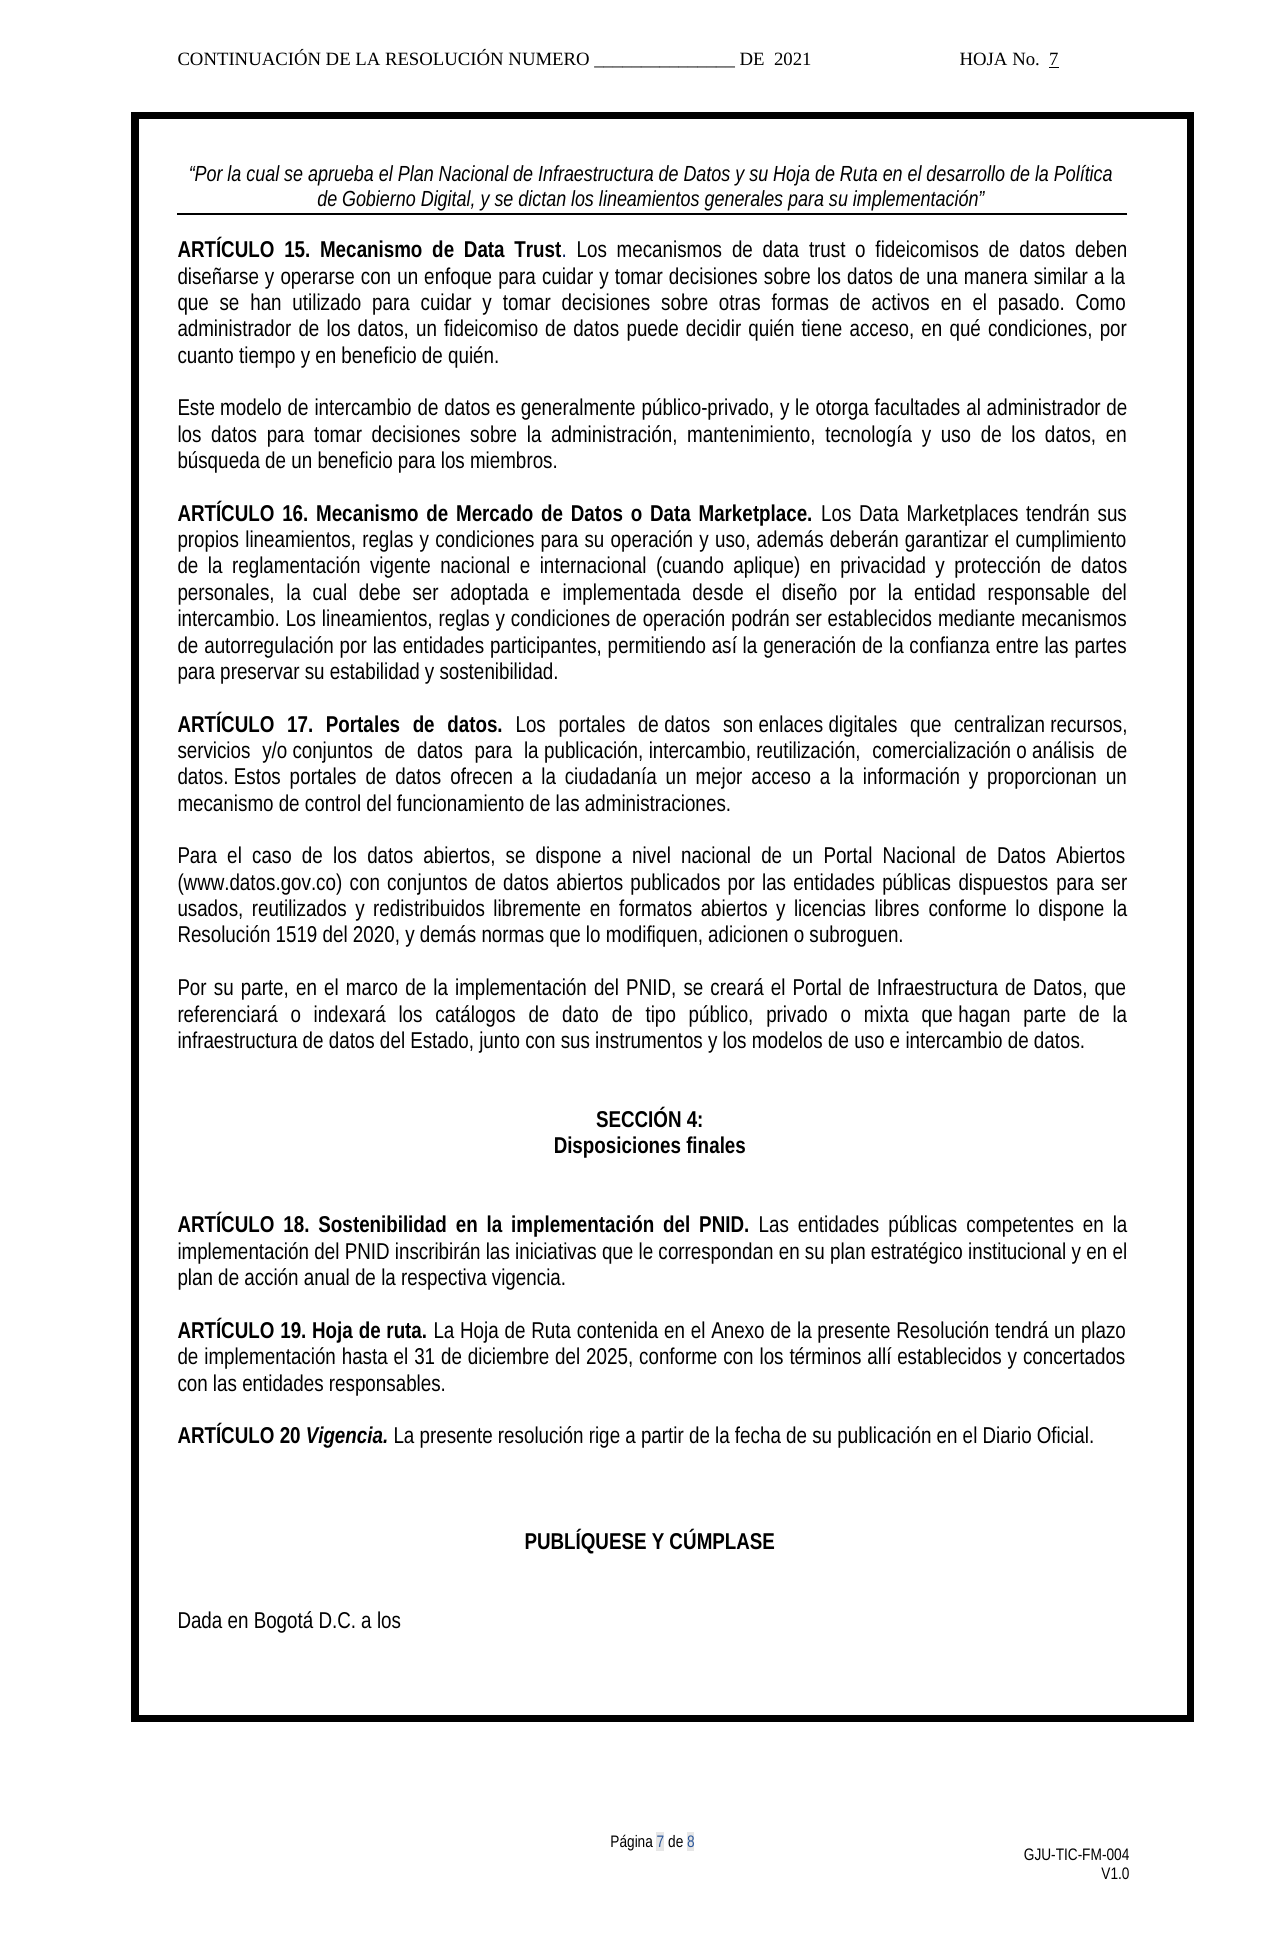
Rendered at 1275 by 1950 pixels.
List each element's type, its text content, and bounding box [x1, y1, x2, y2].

text SECCIÓN 4: [177, 1106, 1122, 1132]
text Dada en Bogotá D.C. a los [177, 1607, 1122, 1633]
text ARTÍCULO 20 Vigencia. La presente resolución rige a partir de la fecha de su publicación en el Diario Oficial. [177, 1422, 1122, 1448]
text Este modelo de intercambio de datos es generalmente público-privado, y le otorga facultades al administrador de los datos para tomar decisiones sobre la administración, mantenimiento, tecnología y uso de los datos, en búsqueda de un beneficio para los miembros. [177, 394, 1127, 473]
text PUBLÍQUESE Y CÚMPLASE [177, 1528, 1122, 1554]
text Para el caso de los datos abiertos, se dispone a nivel nacional de un Portal Nacional de Datos Abiertos (www.datos.gov.co) con conjuntos de datos abiertos publicados por las entidades públicas dispuestos para ser usados, reutilizados y redistribuidos libremente en formatos abiertos y licencias libres conforme lo dispone la Resolución 1519 del 2020, y demás normas que lo modifiquen, adicionen o subroguen. [177, 842, 1127, 948]
text Por su parte, en el marco de la implementación del PNID, se creará el Portal de Infraestructura de Datos, que referenciará o indexará los catálogos de dato de tipo público, privado o mixta que hagan parte de la infraestructura de datos del Estado, junto con sus instrumentos y los modelos de uso e intercambio de datos. [177, 974, 1127, 1053]
text Disposiciones finales [177, 1132, 1122, 1159]
text ARTÍCULO 16. Mecanismo de Mercado de Datos o Data Marketplace. Los Data Marketplaces tendrán sus propios lineamientos, reglas y condiciones para su operación y uso, además deberán garantizar el cumplimiento de la reglamentación vigente nacional e internacional (cuando aplique) en privacidad y protección de datos personales, la cual debe ser adoptada e implementada desde el diseño por la entidad responsable del intercambio. Los lineamientos, reglas y condiciones de operación podrán ser establecidos mediante mecanismos de autorregulación por las entidades participantes, permitiendo así la generación de la confianza entre las partes para preservar su estabilidad y sostenibilidad. [177, 500, 1127, 684]
text ARTÍCULO 19. Hoja de ruta. La Hoja de Ruta contenida en el Anexo de la presente Resolución tendrá un plazo de implementación hasta el 31 de diciembre del 2025, conforme con los términos allí establecidos y concertados con las entidades responsables. [177, 1317, 1127, 1396]
text ARTÍCULO 17. Portales de datos. Los portales de datos son enlaces digitales que centralizan recursos, servicios y/o conjuntos de datos para la publicación, intercambio, reutilización, comercialización o análisis de datos. Estos portales de datos ofrecen a la ciudadanía un mejor acceso a la información y proporcionan un mecanismo de control del funcionamiento de las administraciones. [177, 711, 1127, 816]
text ARTÍCULO 15. Mecanismo de Data Trust. Los mecanismos de data trust o fideicomisos de datos deben diseñarse y operarse con un enfoque para cuidar y tomar decisiones sobre los datos de una manera similar a la que se han utilizado para cuidar y tomar decisiones sobre otras formas de activos en el pasado. Como administrador de los datos, un fideicomiso de datos puede decidir quién tiene acceso, en qué condiciones, por cuanto tiempo y en beneficio de quién. [177, 236, 1127, 368]
text ARTÍCULO 18. Sostenibilidad en la implementación del PNID. Las entidades públicas competentes en la implementación del PNID inscribirán las iniciativas que le correspondan en su plan estratégico institucional y en el plan de acción anual de la respectiva vigencia. [177, 1211, 1127, 1290]
